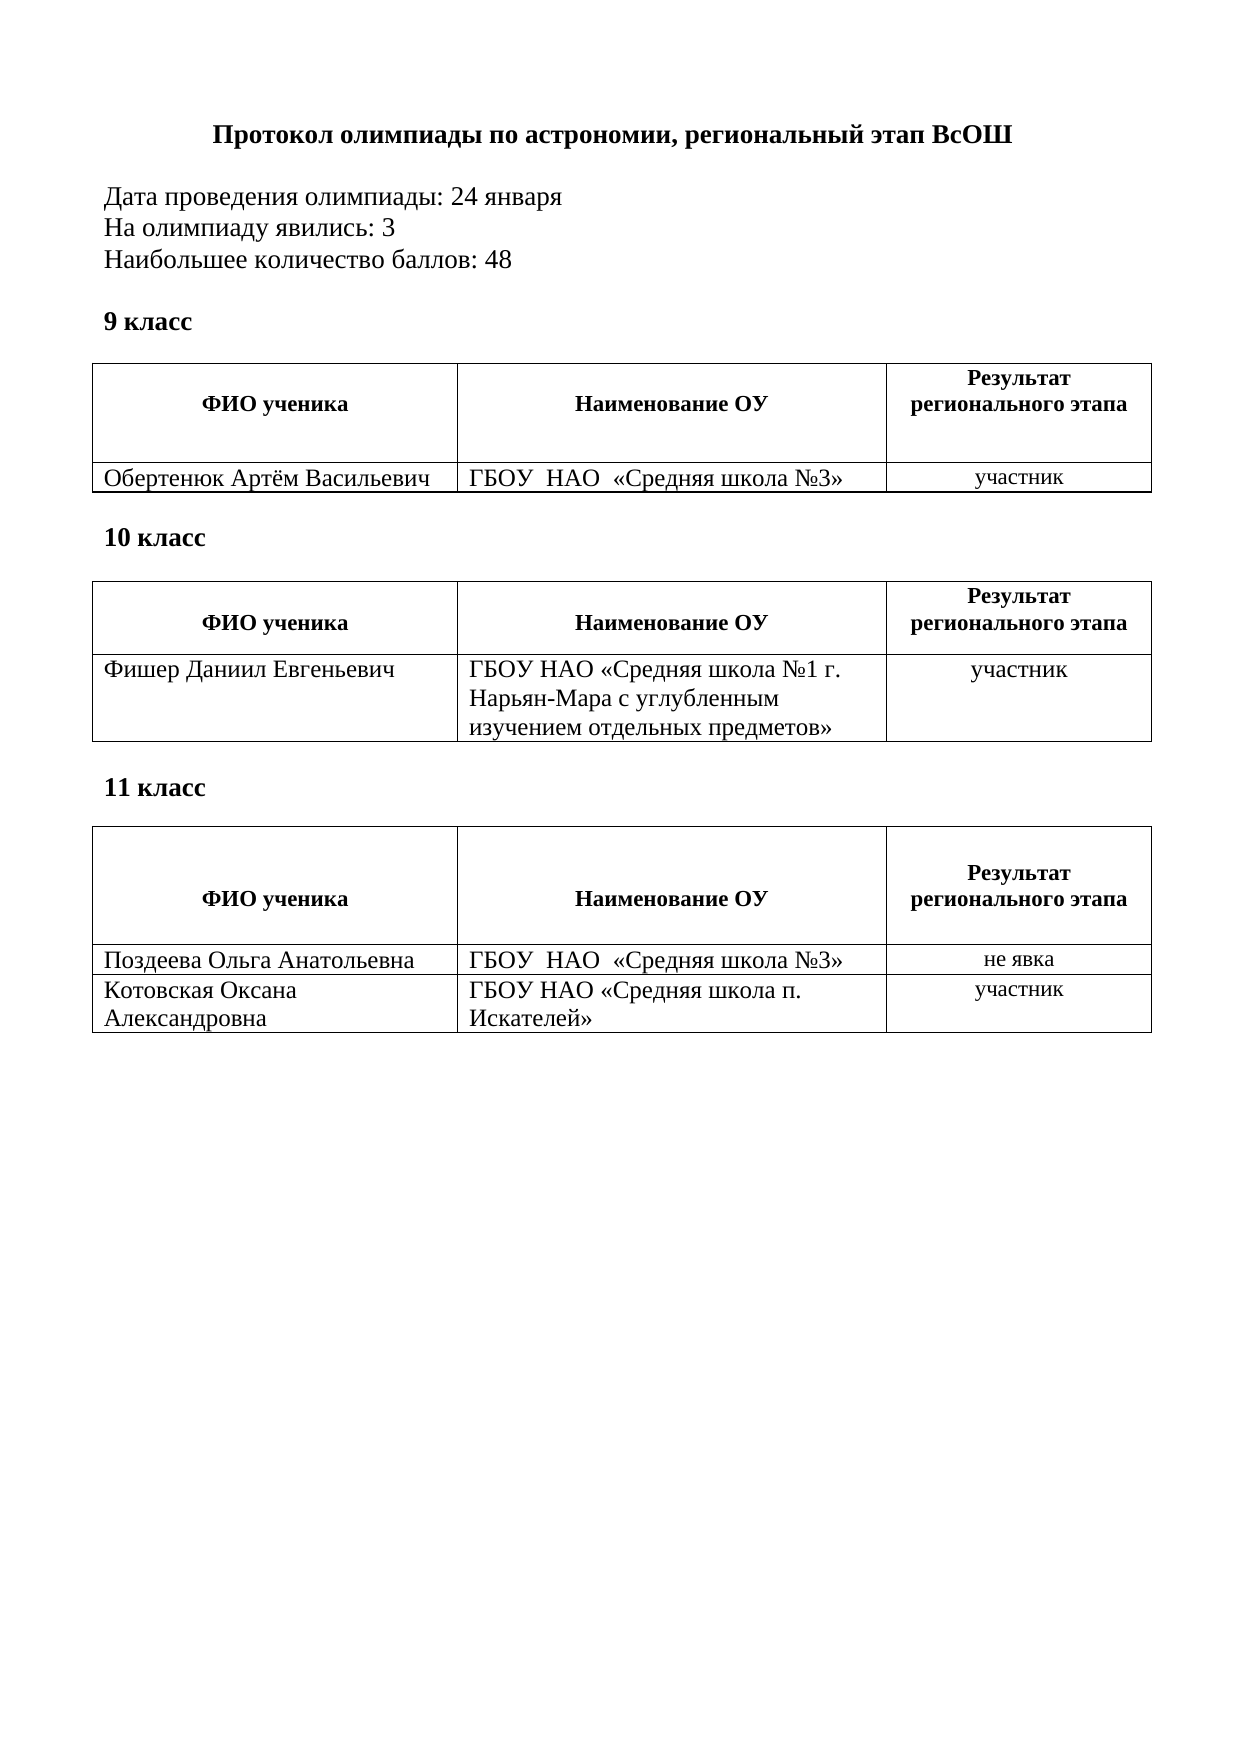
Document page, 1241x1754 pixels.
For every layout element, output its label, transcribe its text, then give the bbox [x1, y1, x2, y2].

table_header Наименование ОУ [458, 364, 886, 462]
table_header ФИО ученика [93, 364, 457, 462]
table_cell ГБОУ НАО «Средняя школа п. Искателей» [458, 975, 886, 1032]
table_header Наименование ОУ [458, 582, 886, 653]
table_cell не явка [887, 945, 1151, 974]
table_cell ГБОУ НАО «Средняя школа №3» [458, 945, 886, 974]
table_header Результат регионального этапа [887, 582, 1151, 653]
table_cell Фишер Даниил Евгеньевич [93, 655, 457, 741]
text 10 класс [103, 521, 1122, 552]
table_cell участник [887, 463, 1151, 491]
table_header Результат регионального этапа [887, 827, 1151, 944]
table_cell ГБОУ НАО «Средняя школа №3» [458, 463, 886, 491]
table_header Наименование ОУ [458, 827, 886, 944]
text 9 класс [103, 305, 1122, 336]
table_cell Котовская Оксана Александровна [93, 975, 457, 1032]
table_header Результат регионального этапа [887, 364, 1151, 462]
table_header ФИО ученика [93, 827, 457, 944]
table_cell участник [887, 655, 1151, 741]
table_header ФИО ученика [93, 582, 457, 653]
text Дата проведения олимпиады: 24 января [103, 180, 1122, 212]
table_cell Обертенюк Артём Васильевич [93, 463, 457, 491]
text На олимпиаду явились: 3 [103, 212, 1122, 243]
text Наибольшее количество баллов: 48 [103, 243, 1122, 274]
text 11 класс [103, 771, 1122, 802]
subtitle Протокол олимпиады по астрономии, региональный этап ВсОШ [103, 118, 1122, 149]
table_cell участник [887, 975, 1151, 1032]
table_cell ГБОУ НАО «Средняя школа №1 г. Нарьян-Мара с углубленным изучением отдельных предметов» [458, 655, 886, 741]
table_cell Поздеева Ольга Анатольевна [93, 945, 457, 974]
